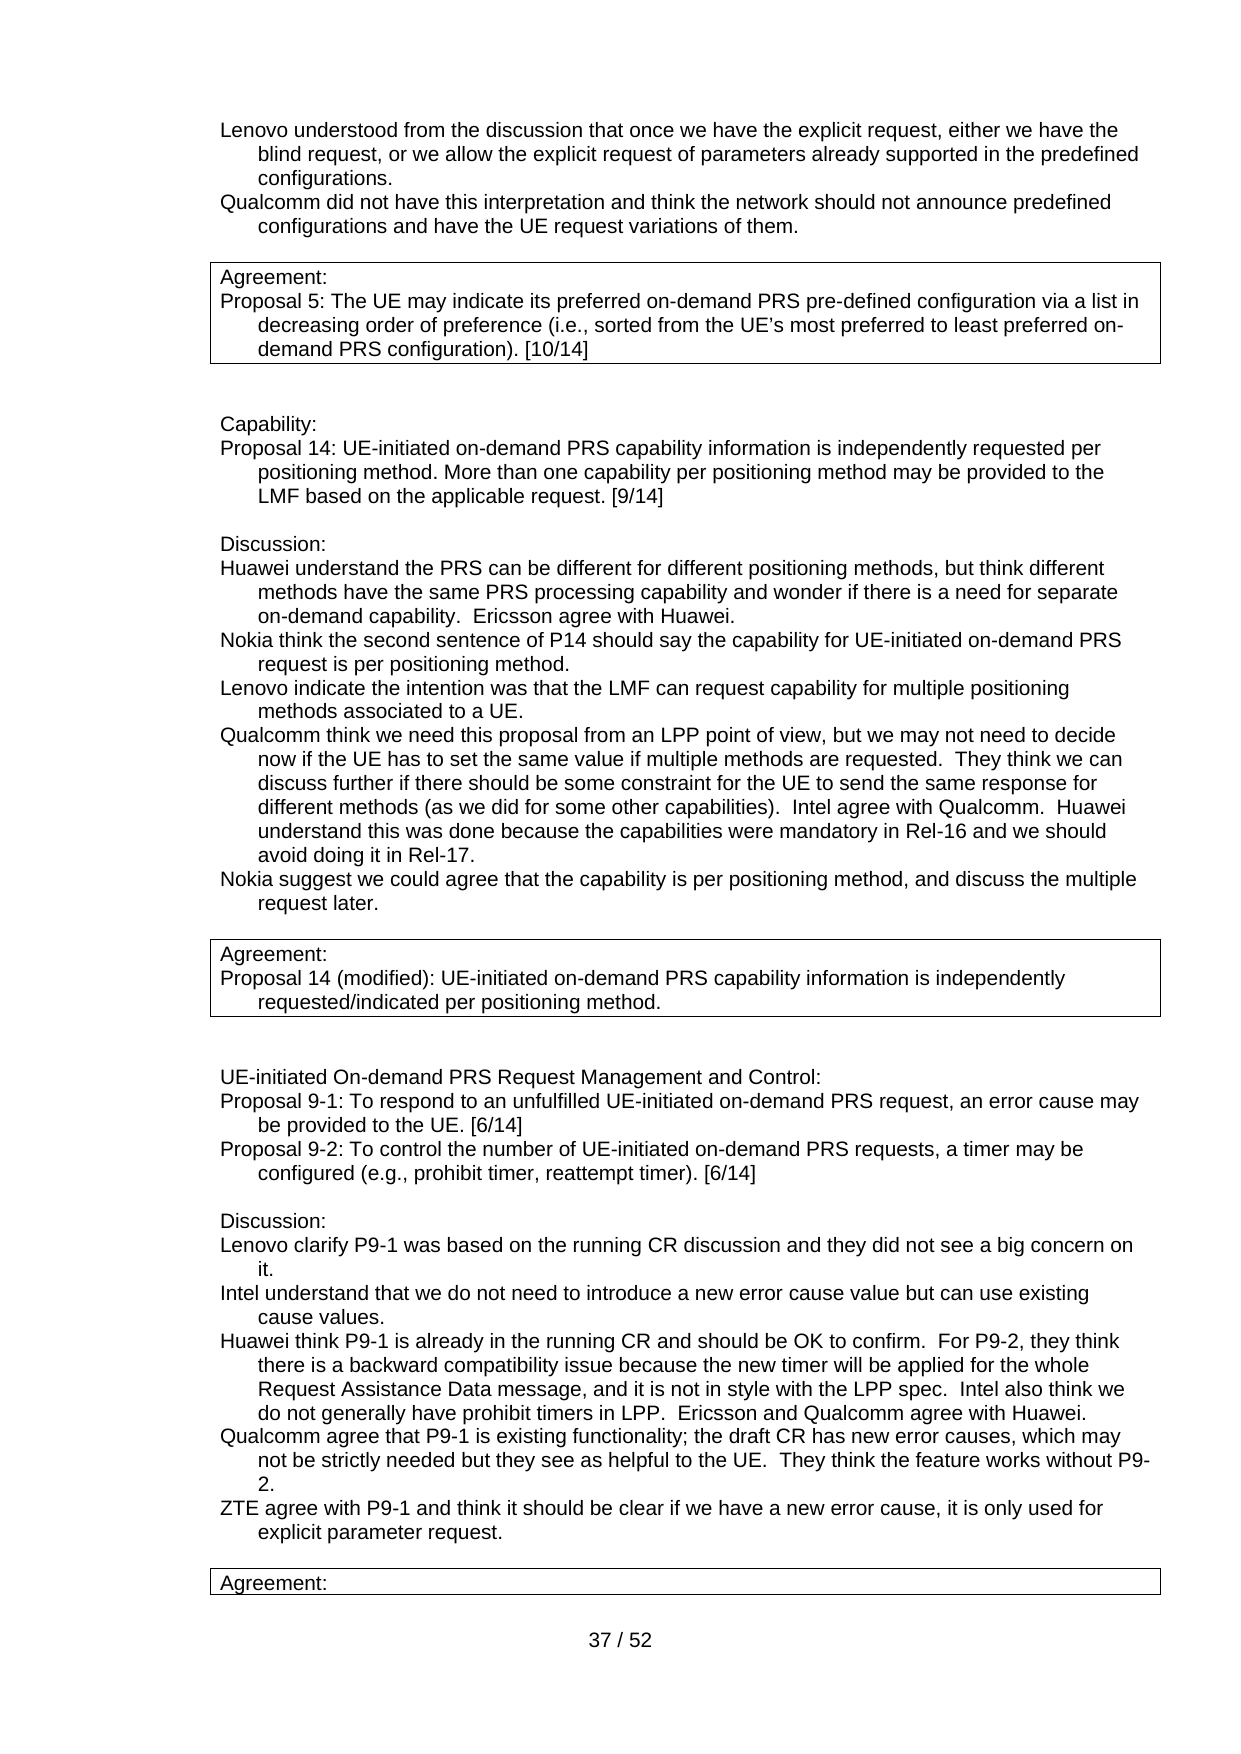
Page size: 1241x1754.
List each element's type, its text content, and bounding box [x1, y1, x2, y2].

text Proposal 14 (modified): UE-initiated on-demand PRS capability information is independently requested/indicated per positioning method. [211, 963, 1160, 1016]
text Proposal 9-2: To control the number of UE-initiated on-demand PRS requests, a timer may be configured (e.g., prohibit timer, reattempt timer). [6/14] [220, 1137, 1152, 1185]
text Huawei think P9-1 is already in the running CR and should be OK to confirm. For P9-2, they think there is a backward compatibility issue because the new timer will be applied for the whole Request Assistance Data message, and it is not in style with the LPP spec. Intel also think we do not generally have prohibit timers in LPP. Ericsson and Qualcomm agree with Huawei. [220, 1328, 1152, 1424]
text Agreement: [211, 940, 1160, 963]
text Lenovo understood from the discussion that once we have the explicit request, either we have the blind request, or we allow the explicit request of parameters already supported in the predefined configurations. [220, 118, 1152, 190]
text Huawei understand the PRS can be different for different positioning methods, but think different methods have the same PRS processing capability and wonder if there is a need for separate on-demand capability. Ericsson agree with Huawei. [220, 556, 1152, 627]
text Lenovo clarify P9-1 was based on the running CR discussion and they did not see a big concern on it. [220, 1233, 1152, 1281]
text Agreement: [211, 1569, 1160, 1594]
text ZTE agree with P9-1 and think it should be clear if we have a new error cause, it is only used for explicit parameter request. [220, 1496, 1152, 1544]
text Qualcomm think we need this proposal from an LPP point of view, but we may not need to decide now if the UE has to set the same value if multiple methods are requested. They think we can discuss further if there should be some constraint for the UE to send the same response for different methods (as we did for some other capabilities). Intel agree with Qualcomm. Huawei understand this was done because the capabilities were mandatory in Rel-16 and we should avoid doing it in Rel-17. [220, 723, 1152, 867]
text Nokia suggest we could agree that the capability is per positioning method, and discuss the multiple request later. [220, 867, 1152, 915]
text Proposal 14: UE-initiated on-demand PRS capability information is independently requested per positioning method. More than one capability per positioning method may be provided to the LMF based on the applicable request. [9/14] [220, 436, 1152, 508]
text Agreement: [211, 263, 1160, 286]
text Qualcomm agree that P9-1 is existing functionality; the draft CR has new error causes, which may not be strictly needed but they see as helpful to the UE. They think the feature works without P9-2. [220, 1424, 1152, 1496]
text Discussion: [220, 532, 1152, 556]
text Lenovo indicate the intention was that the LMF can request capability for multiple positioning methods associated to a UE. [220, 675, 1152, 723]
text Intel understand that we do not need to introduce a new error cause value but can use existing cause values. [220, 1281, 1152, 1328]
text Discussion: [220, 1209, 1152, 1233]
text Qualcomm did not have this interpretation and think the network should not announce predefined configurations and have the UE request variations of them. [220, 190, 1152, 238]
text UE-initiated On-demand PRS Request Management and Control: [220, 1065, 1152, 1089]
text Nokia think the second sentence of P14 should say the capability for UE-initiated on-demand PRS request is per positioning method. [220, 627, 1152, 675]
text Proposal 9-1: To respond to an unfulfilled UE-initiated on-demand PRS request, an error cause may be provided to the UE. [6/14] [220, 1089, 1152, 1137]
text Capability: [220, 412, 1152, 436]
